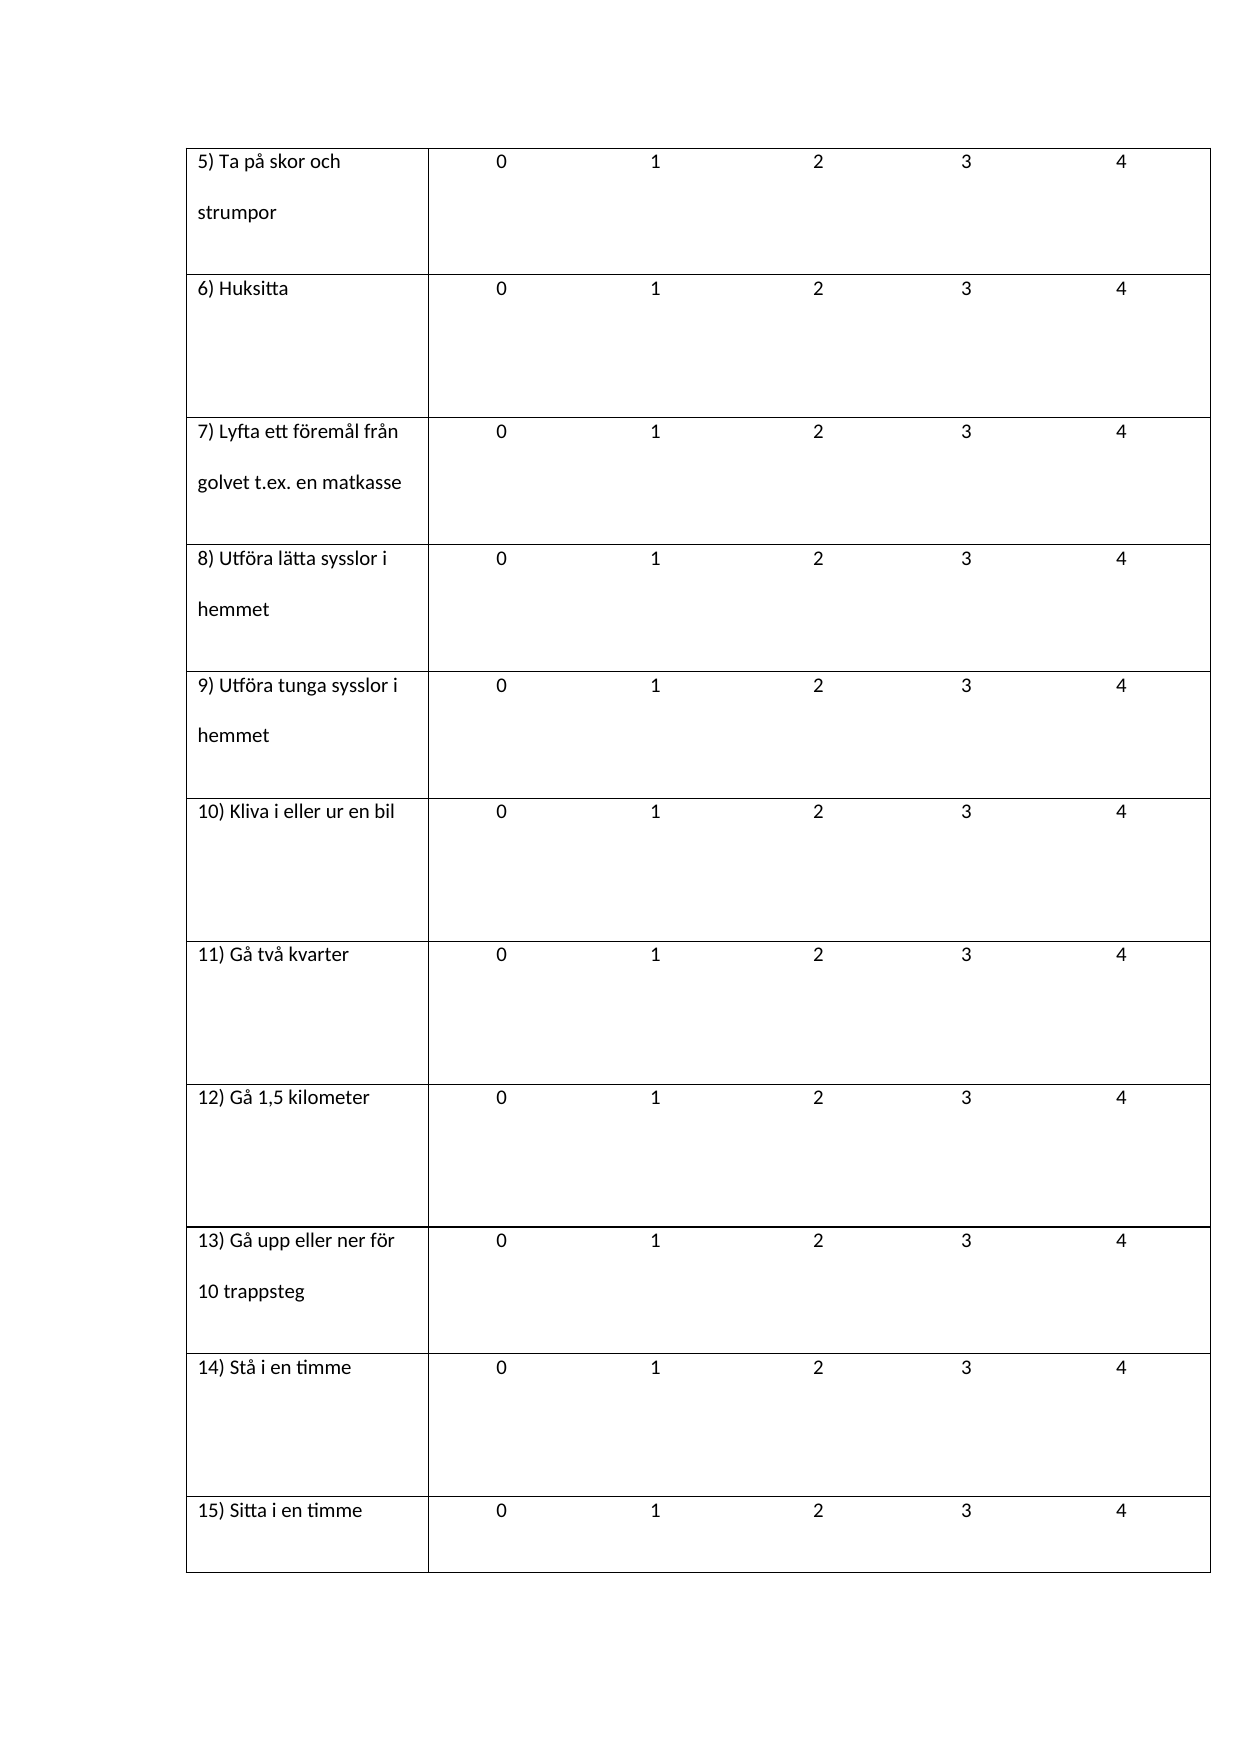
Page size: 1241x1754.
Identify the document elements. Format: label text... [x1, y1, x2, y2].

table_cell 4 [1031, 799, 1210, 941]
table_cell 1 [574, 275, 736, 417]
table_cell 3 [901, 1497, 1031, 1572]
table_cell 1 [574, 1085, 736, 1226]
table_cell 2 [736, 799, 901, 941]
table_cell 12) Gå 1,5 kilometer [187, 1085, 428, 1226]
table_cell 3 [901, 545, 1031, 671]
table_cell 2 [736, 418, 901, 544]
table_cell 2 [736, 1354, 901, 1496]
table_cell 3 [901, 418, 1031, 544]
table_cell 11) Gå två kvarter [187, 942, 428, 1083]
table_cell 4 [1031, 418, 1210, 544]
table_cell 3 [901, 1085, 1031, 1226]
table_cell 4 [1031, 942, 1210, 1083]
table_cell 0 [429, 545, 574, 671]
table_cell 1 [574, 1228, 736, 1353]
table_cell 2 [736, 545, 901, 671]
table_cell 0 [429, 1354, 574, 1496]
table_cell 4 [1031, 1497, 1210, 1572]
table_cell 8) Utföra lätta sysslor i hemmet [187, 545, 428, 671]
table_cell 3 [901, 1354, 1031, 1496]
table_cell 4 [1031, 1085, 1210, 1226]
table_cell 4 [1031, 149, 1210, 274]
table_cell 0 [429, 275, 574, 417]
table_cell 4 [1031, 545, 1210, 671]
table_cell 0 [429, 799, 574, 941]
table_cell 4 [1031, 275, 1210, 417]
table_cell 14) Stå i en timme [187, 1354, 428, 1496]
table_cell 2 [736, 672, 901, 798]
table_cell 2 [736, 1497, 901, 1572]
table_cell 1 [574, 942, 736, 1083]
table_cell 0 [429, 672, 574, 798]
table_cell 3 [901, 672, 1031, 798]
table_cell 5) Ta på skor och strumpor [187, 149, 428, 274]
table_cell 4 [1031, 672, 1210, 798]
table_cell 3 [901, 149, 1031, 274]
table_cell 0 [429, 1497, 574, 1572]
table_cell 2 [736, 149, 901, 274]
table_cell 3 [901, 275, 1031, 417]
table_cell 0 [429, 149, 574, 274]
table_cell 3 [901, 799, 1031, 941]
table_cell 1 [574, 418, 736, 544]
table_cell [187, 1497, 428, 1572]
table_cell 3 [901, 1228, 1031, 1353]
table_cell 9) Utföra tunga sysslor i hemmet [187, 672, 428, 798]
table_cell 2 [736, 1228, 901, 1353]
table_cell 6) Huksitta [187, 275, 428, 417]
table_cell 1 [574, 1497, 736, 1572]
table_cell 1 [574, 545, 736, 671]
table_cell 13) Gå upp eller ner för 10 trappsteg [187, 1228, 428, 1353]
table_cell 2 [736, 1085, 901, 1226]
table_cell 3 [901, 942, 1031, 1083]
table_cell 1 [574, 799, 736, 941]
table_cell 0 [429, 418, 574, 544]
table_cell 0 [429, 1085, 574, 1226]
table_cell 0 [429, 942, 574, 1083]
table_cell 0 [429, 1228, 574, 1353]
table_cell 4 [1031, 1228, 1210, 1353]
table_cell 1 [574, 672, 736, 798]
table_cell 1 [574, 149, 736, 274]
table_cell 2 [736, 942, 901, 1083]
table_cell 7) Lyfta ett föremål från golvet t.ex. en matkasse [187, 418, 428, 544]
table_cell 4 [1031, 1354, 1210, 1496]
table_cell 1 [574, 1354, 736, 1496]
table_cell 2 [736, 275, 901, 417]
table_cell 10) Kliva i eller ur en bil [187, 799, 428, 941]
